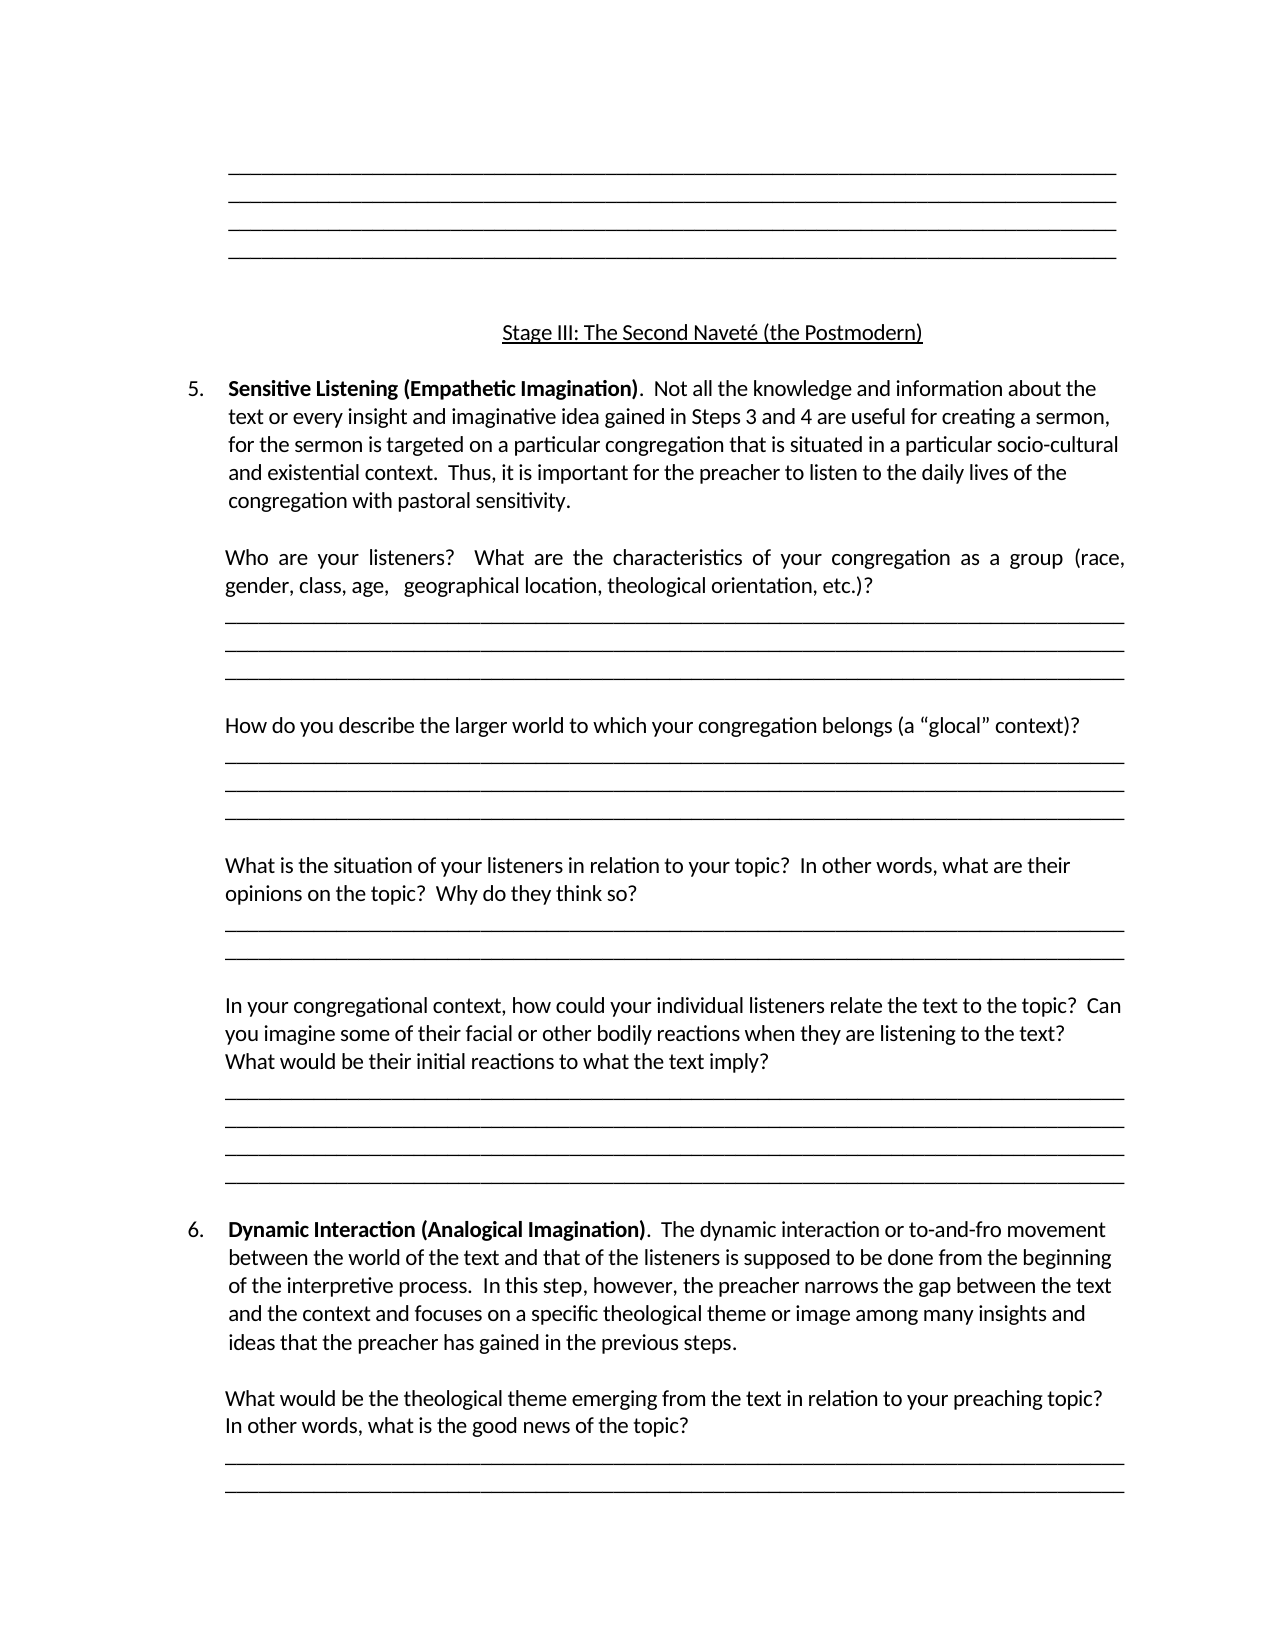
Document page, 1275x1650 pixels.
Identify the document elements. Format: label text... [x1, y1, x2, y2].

list Dynamic Interaction (Analogical Imagination). The dynamic interaction or to-and-fro movement between the world of the text and that of the listeners is supposed to be done from the beginning of the interpretive process. In this step, however, the preacher narrows the gap between the text and the context and focuses on a specific theological theme or image among many insights and ideas that the preacher has gained in the previous steps. [187, 1216, 1125, 1356]
text What would be the theological theme emerging from the text in relation to your preaching topic? In other words, what is the good news of the topic? __________________________________________________________________________________________________________________________________________________________________ [225, 1384, 1125, 1496]
text _________________________________________________________________________________ [225, 907, 1125, 935]
text ________________________________________________________________________________________________________________________________________________________________________________________________________________________________________________________________________________________________________________________________ [228, 150, 1125, 262]
text In your congregational context, how could your individual listeners relate the text to the topic? Can you imagine some of their facial or other bodily reactions when they are listening to the text? What would be their initial reactions to what the text imply? [225, 991, 1125, 1075]
text Stage III: The Second Naveté (the Postmodern) [300, 318, 1125, 346]
text ____________________________________________________________________________________________________________________________________________________________________________________________________________________________________________________________________________________________________________________________________ [225, 1075, 1125, 1187]
text How do you describe the larger world to which your congregation belongs (a “glocal” context)? [225, 711, 1125, 739]
text ___________________________________________________________________________________________________________________________________________________________________________________________________________________________________________________ [225, 739, 1125, 823]
text _________________________________________________________________________________ [225, 935, 1125, 963]
text ___________________________________________________________________________________________________________________________________________________________________________________________________________________________________________________ [225, 599, 1125, 683]
text What is the situation of your listeners in relation to your topic? In other words, what are their opinions on the topic? Why do they think so? [225, 851, 1125, 907]
list Sensitive Listening (Empathetic Imagination). Not all the knowledge and information about the text or every insight and imaginative idea gained in Steps 3 and 4 are useful for creating a sermon, for the sermon is targeted on a particular congregation that is situated in a particular socio-cultural and existential context. Thus, it is important for the preacher to listen to the daily lives of the congregation with pastoral sensitivity. [187, 374, 1125, 514]
text Who are your listeners? What are the characteristics of your congregation as a group (race, gender, class, age, geographical location, theological orientation, etc.)? [225, 543, 1125, 599]
